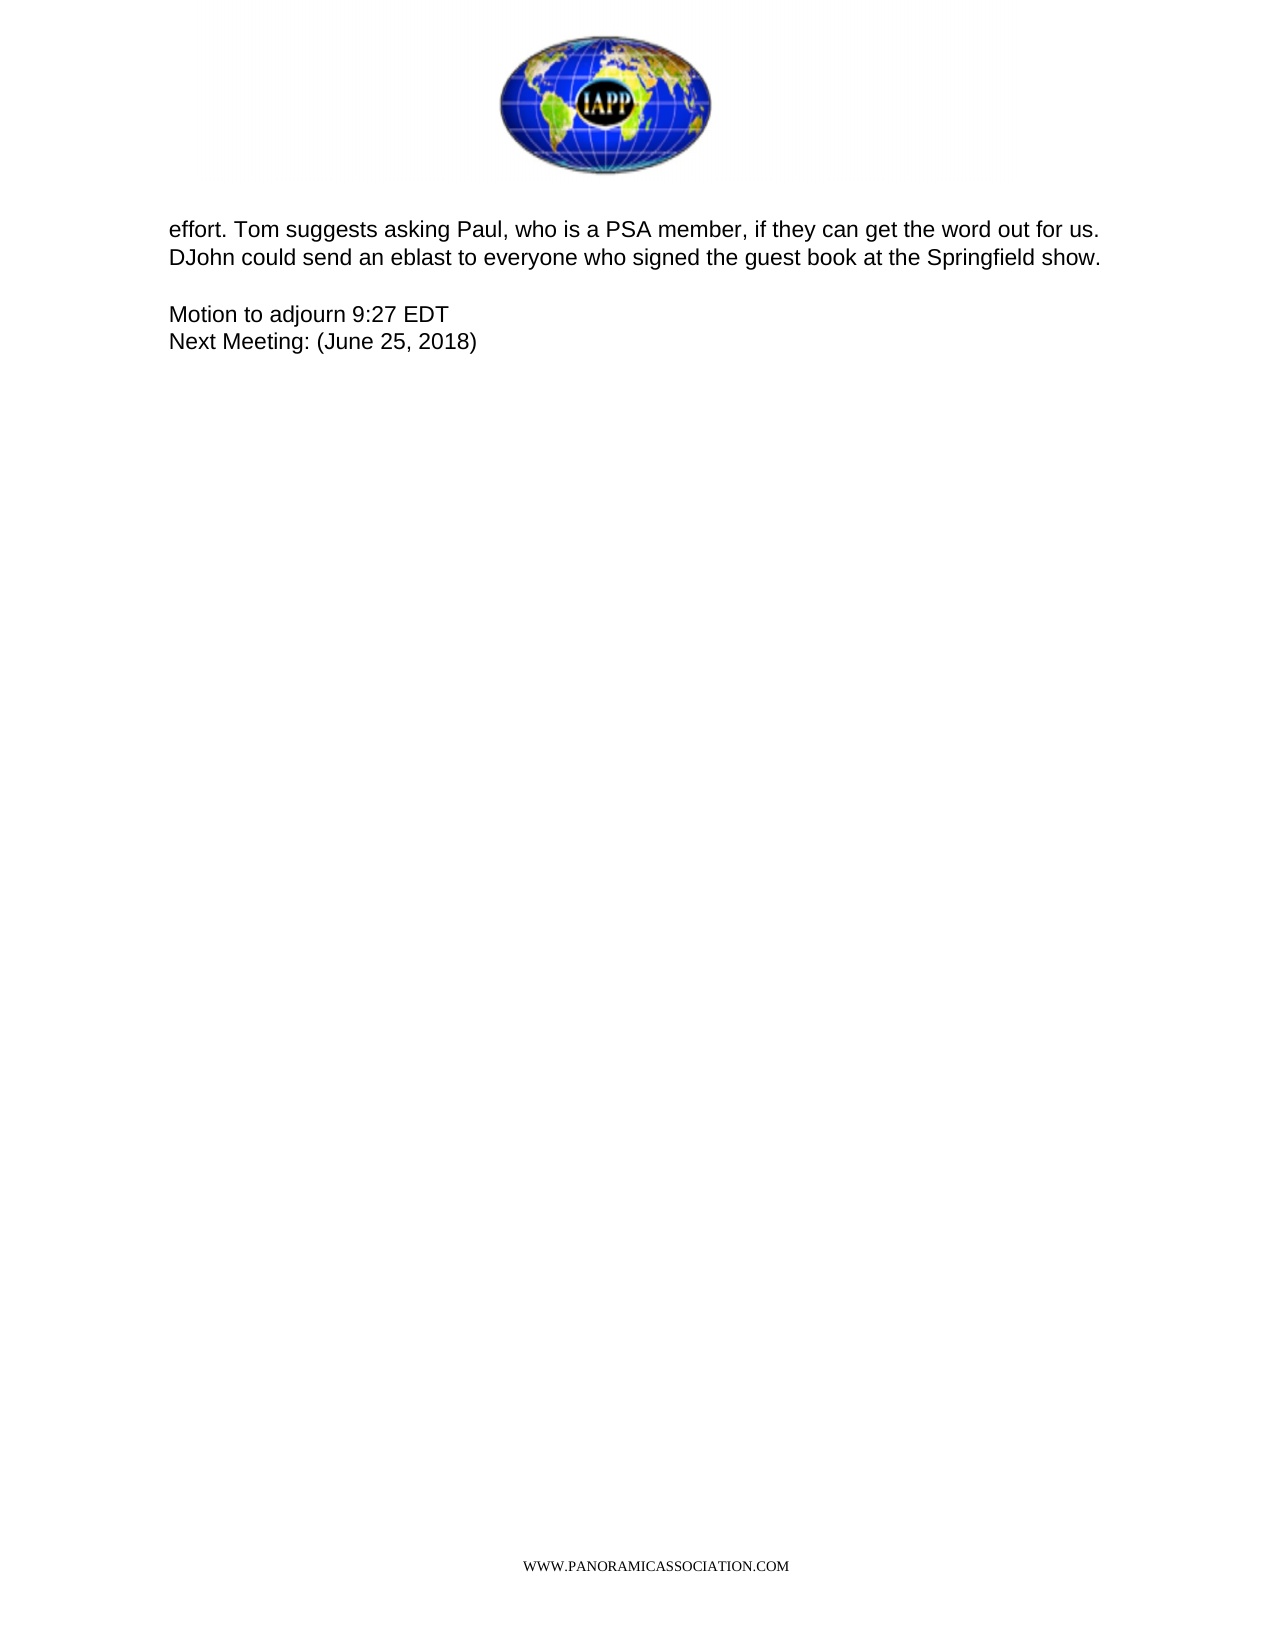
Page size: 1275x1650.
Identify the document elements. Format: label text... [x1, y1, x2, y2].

text Next Meeting: (June 25, 2018) [169, 328, 1162, 354]
picture [194, 0, 1019, 182]
text Motion to adjourn 9:27 EDT [169, 301, 1162, 328]
